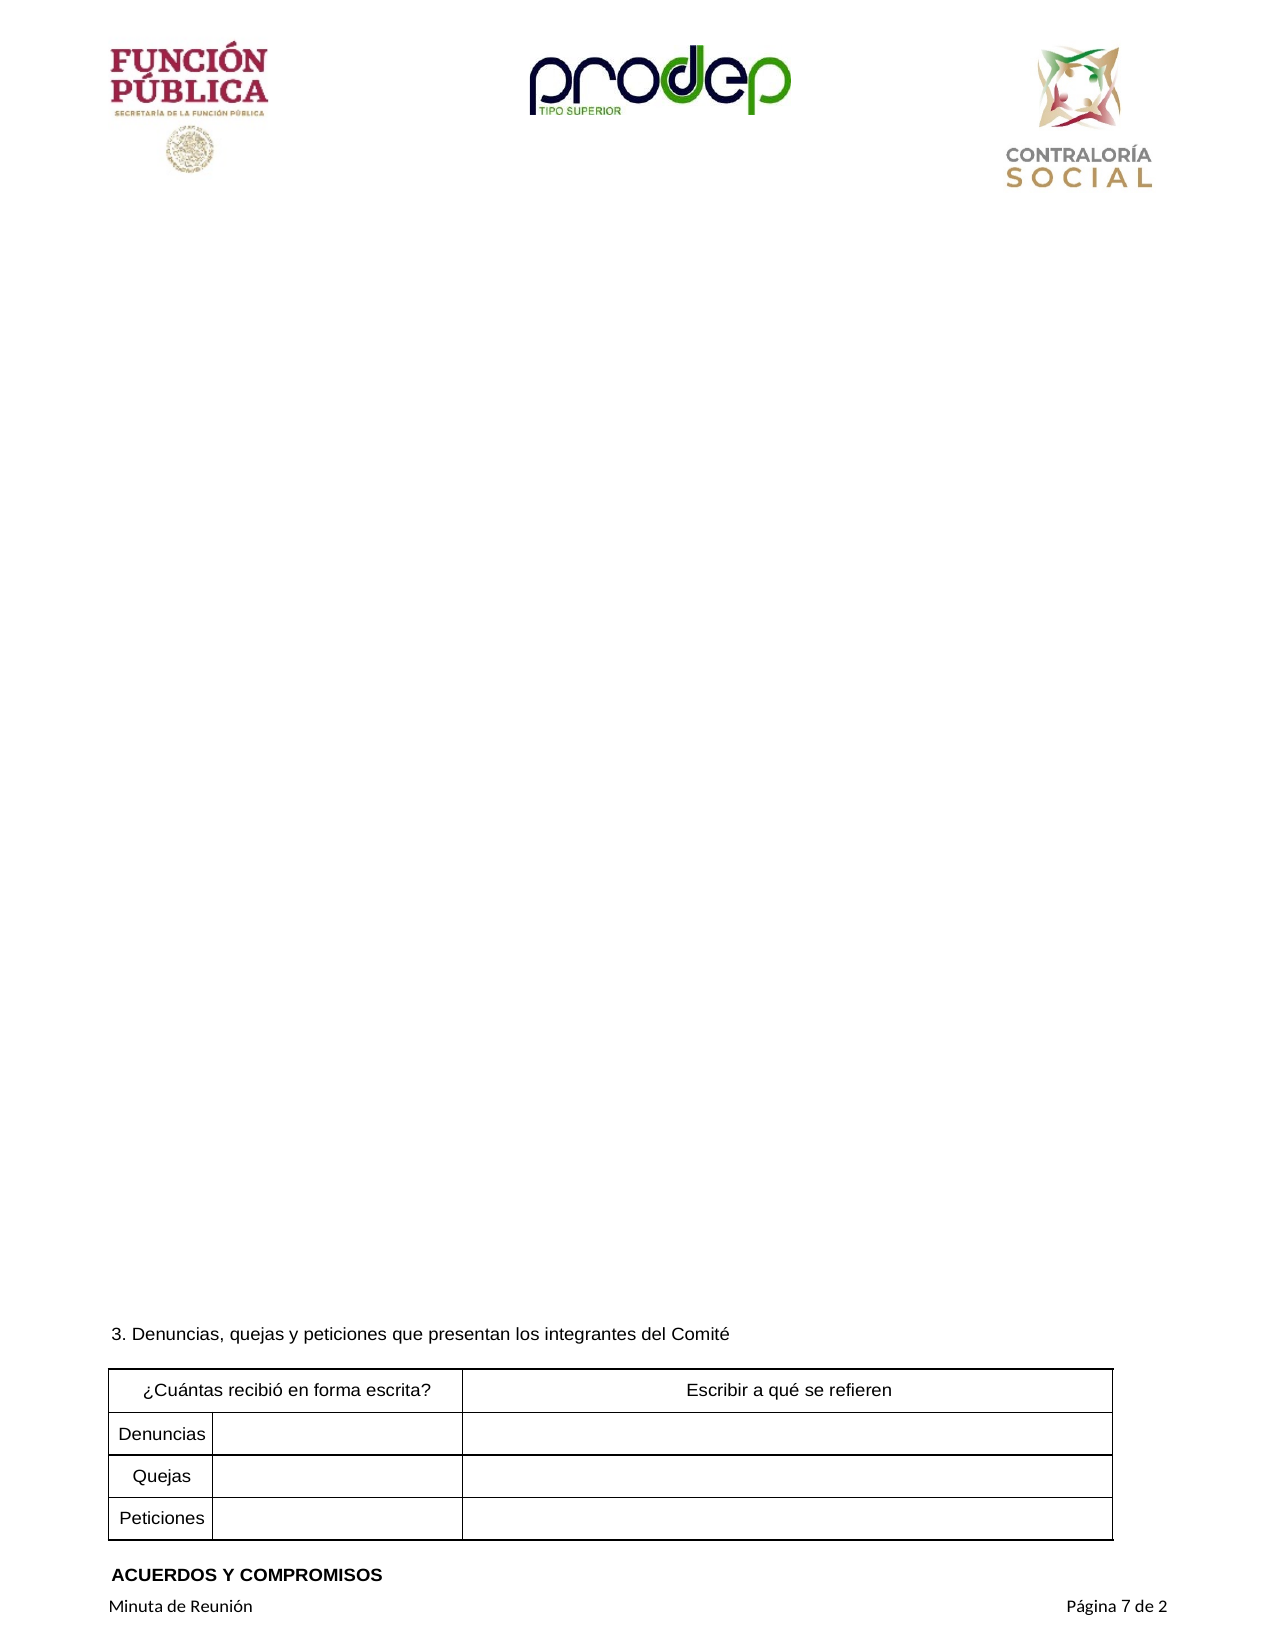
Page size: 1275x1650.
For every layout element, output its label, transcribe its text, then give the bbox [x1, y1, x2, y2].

table_cell [213, 1413, 462, 1454]
table_header ¿Cuántas recibió en forma escrita? [109, 1370, 462, 1412]
table_cell Denuncias [109, 1413, 212, 1454]
table_cell Peticiones [109, 1498, 212, 1539]
table_cell [463, 1413, 1112, 1454]
table_cell [213, 1456, 462, 1496]
table_header Escribir a qué se refieren [463, 1370, 1112, 1412]
picture [1002, 40, 1157, 193]
table_cell [213, 1498, 462, 1539]
table_cell [463, 1498, 1112, 1539]
text 3. Denuncias, quejas y peticiones que presentan los integrantes del Comité [111, 1324, 1125, 1344]
table_cell Quejas [109, 1456, 212, 1496]
picture [106, 36, 272, 181]
subtitle ACUERDOS Y COMPROMISOS [111, 1565, 1125, 1585]
table_cell [463, 1456, 1112, 1496]
picture [529, 45, 791, 115]
